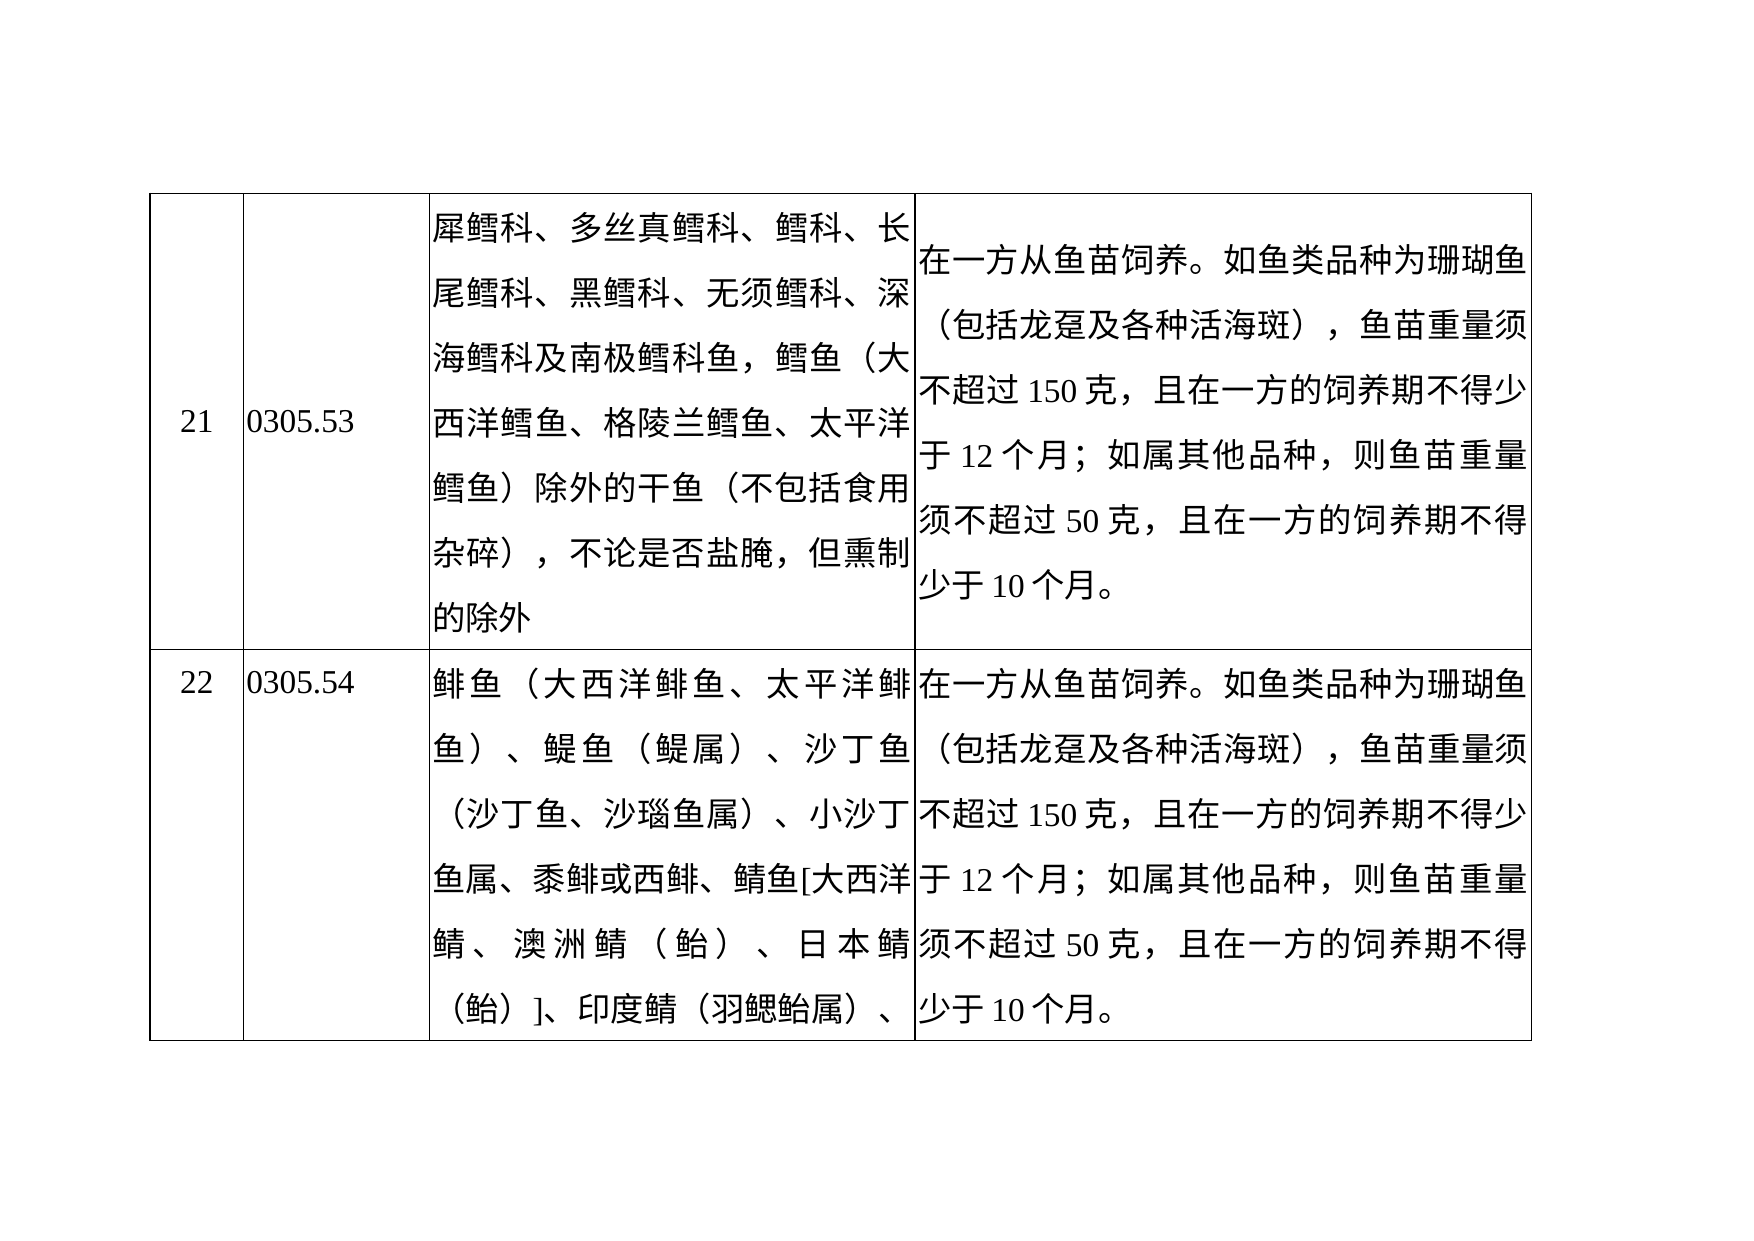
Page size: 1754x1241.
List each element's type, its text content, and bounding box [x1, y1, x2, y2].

table_cell 0305.53 [244, 194, 429, 648]
table_cell 21 [151, 194, 243, 648]
table_cell 22 [151, 650, 243, 1039]
table_cell 在一方从鱼苗饲养。如鱼类品种为珊瑚鱼（包括龙趸及各种活海斑），鱼苗重量须不超过150克，且在一方的饲养期不得少于12个月；如属其他品种，则鱼苗重量须不超过50克，且在一方的饲养期不得少于10个月。 [916, 194, 1531, 648]
table_cell 0305.54 [244, 650, 429, 1039]
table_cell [916, 650, 1531, 1039]
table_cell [430, 650, 914, 1039]
table_cell 犀鳕科、多丝真鳕科、鳕科、长尾鳕科、黑鳕科、无须鳕科、深海鳕科及南极鳕科鱼，鳕鱼（大西洋鳕鱼、格陵兰鳕鱼、太平洋鳕鱼）除外的干鱼（不包括食用杂碎），不论是否盐腌，但熏制的除外 [430, 194, 914, 648]
